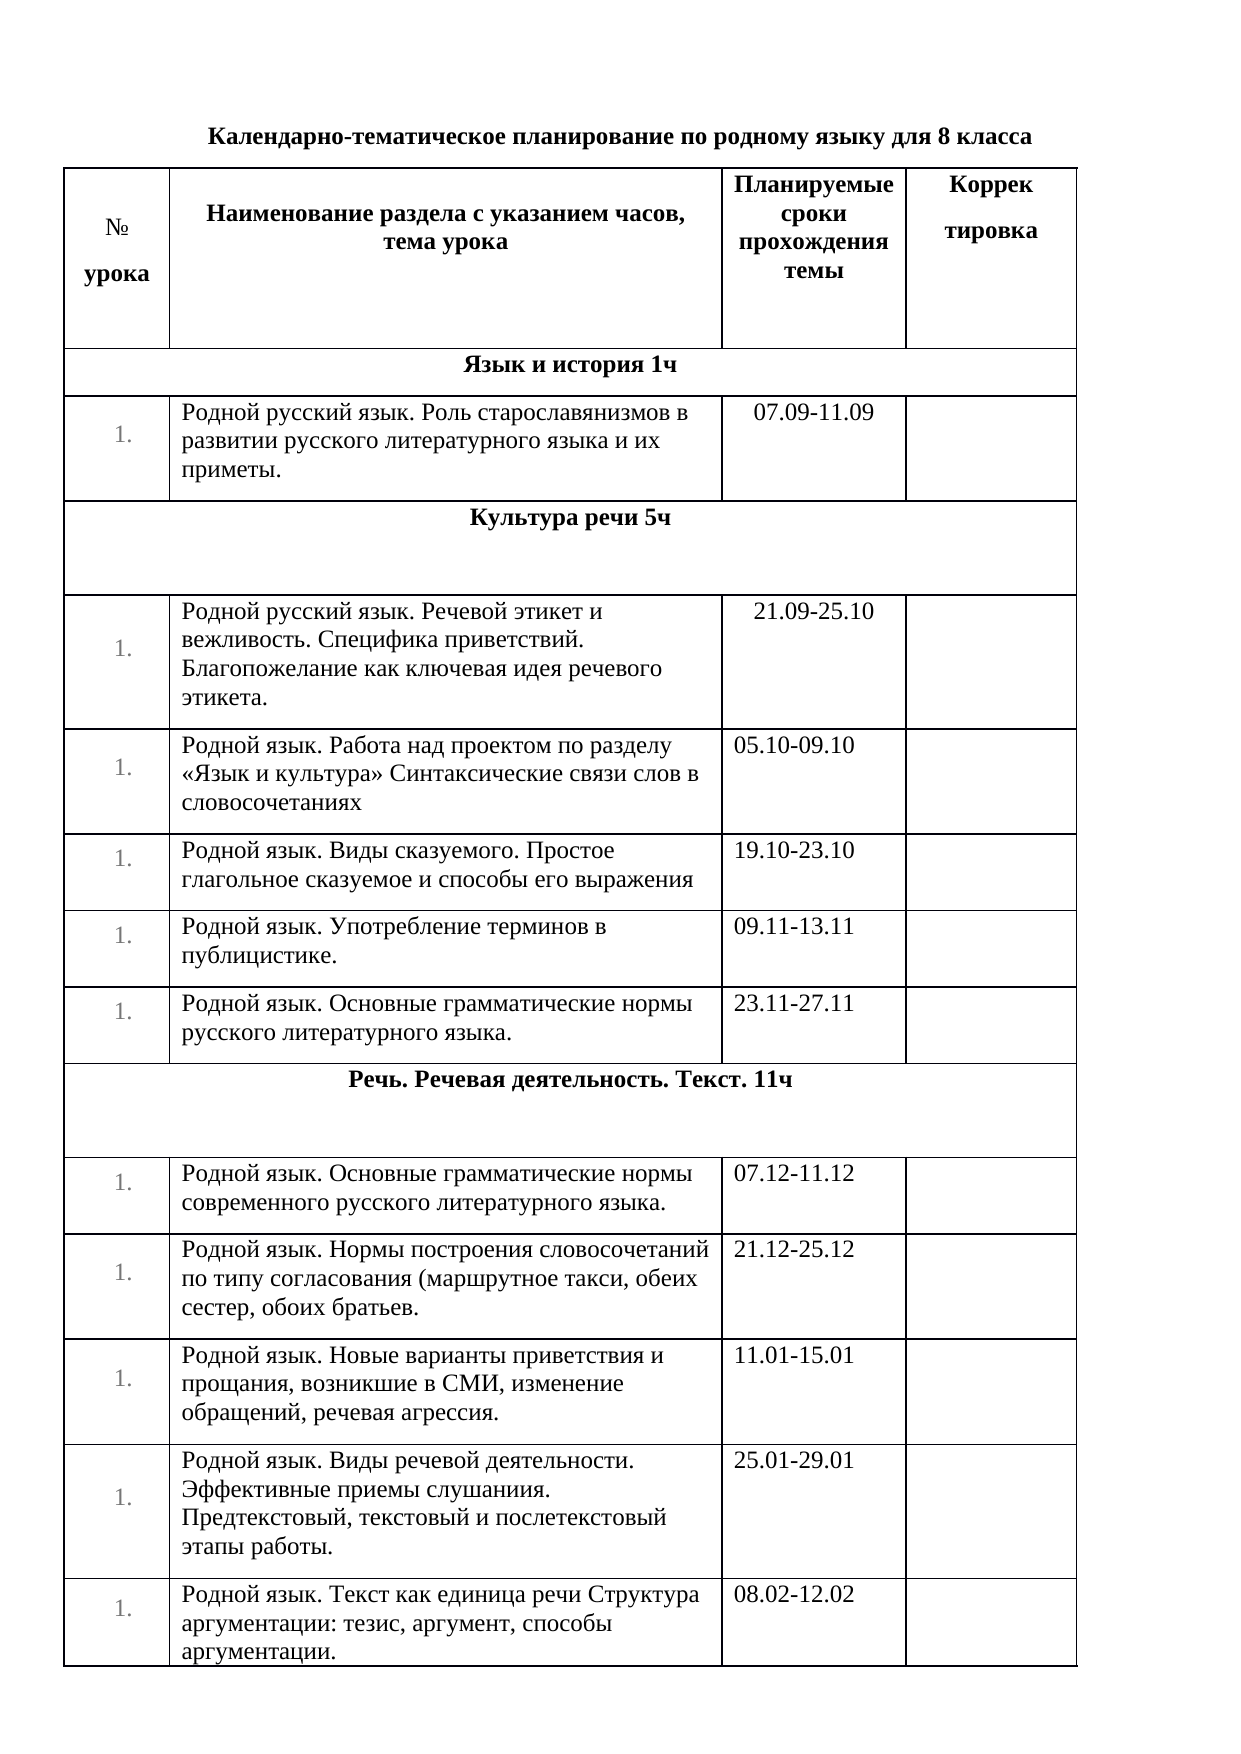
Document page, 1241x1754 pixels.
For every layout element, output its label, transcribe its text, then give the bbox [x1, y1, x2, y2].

table_cell Родной язык. Работа над проектом по разделу «Язык и культура» Синтаксические связи слов в словосочетаниях [170, 730, 721, 833]
table_cell Язык и история 1ч [65, 349, 1076, 395]
table_cell [907, 596, 1076, 728]
table_cell Родной язык. Текст как единица речи Структура аргументации: тезис, аргумент, способы аргументации. [170, 1579, 721, 1665]
table_cell [907, 988, 1076, 1063]
table_cell Родной язык. Основные грамматические нормы современного русского литературного языка. [170, 1158, 721, 1233]
table_header Коррек тировка [907, 169, 1076, 347]
table_cell [907, 1579, 1076, 1665]
table_cell Культура речи 5ч [65, 502, 1076, 594]
table_cell [907, 1158, 1076, 1233]
table_cell 07.12-11.12 [723, 1158, 905, 1233]
table_cell [65, 988, 169, 1063]
table_cell 23.11-27.11 [723, 988, 905, 1063]
table_cell Родной русский язык. Речевой этикет и вежливость. Специфика приветствий. Благопожелание как ключевая идея речевого этикета. [170, 596, 721, 728]
table_cell [65, 1445, 169, 1577]
table_cell [65, 730, 169, 833]
table_header Планируемые сроки прохождения темы [723, 169, 905, 347]
table_cell Родной язык. Новые варианты приветствия и прощания, возникшие в СМИ, изменение обращений, речевая агрессия. [170, 1340, 721, 1443]
table_cell 07.09-11.09 [723, 397, 905, 500]
table_cell [907, 397, 1076, 500]
table_cell [907, 1445, 1076, 1577]
table_cell Родной язык. Виды речевой деятельности. Эффективные приемы слушаниия. Предтекстовый, текстовый и послетекстовый этапы работы. [170, 1445, 721, 1577]
table_cell Речь. Речевая деятельность. Текст. 11ч [65, 1064, 1076, 1157]
table_cell [65, 1579, 169, 1665]
table_cell Родной язык. Употребление терминов в публицистике. [170, 911, 721, 986]
table_cell [65, 1340, 169, 1443]
table_cell 05.10-09.10 [723, 730, 905, 833]
table_cell 19.10-23.10 [723, 835, 905, 910]
table_cell [65, 1235, 169, 1338]
table_cell Родной язык. Основные грамматические нормы русского литературного языка. [170, 988, 721, 1063]
table_cell [65, 397, 169, 500]
table_header Наименование раздела с указанием часов, тема урока [170, 169, 721, 347]
table_cell [65, 911, 169, 986]
table_cell [65, 596, 169, 728]
table_cell 25.01-29.01 [723, 1445, 905, 1577]
table_cell Родной русский язык. Роль старославянизмов в развитии русского литературного языка и их приметы. [170, 397, 721, 500]
table_cell [65, 1158, 169, 1233]
table_cell [907, 1235, 1076, 1338]
table_cell Родной язык. Нормы построения словосочетаний по типу согласования (маршрутное такси, обеих сестер, обоих братьев. [170, 1235, 721, 1338]
table_header № урока [65, 169, 169, 347]
table_cell [907, 911, 1076, 986]
table_cell Родной язык. Виды сказуемого. Простое глагольное сказуемое и способы его выражения [170, 835, 721, 910]
text Календарно-тематическое планирование по родному языку для 8 класса [75, 121, 1165, 150]
table_cell [907, 835, 1076, 910]
table_cell 21.09-25.10 [723, 596, 905, 728]
table_cell 21.12-25.12 [723, 1235, 905, 1338]
table_cell [907, 1340, 1076, 1443]
table_cell 11.01-15.01 [723, 1340, 905, 1443]
table_cell [907, 730, 1076, 833]
table_cell 09.11-13.11 [723, 911, 905, 986]
table_cell [65, 835, 169, 910]
table_cell 08.02-12.02 [723, 1579, 905, 1665]
